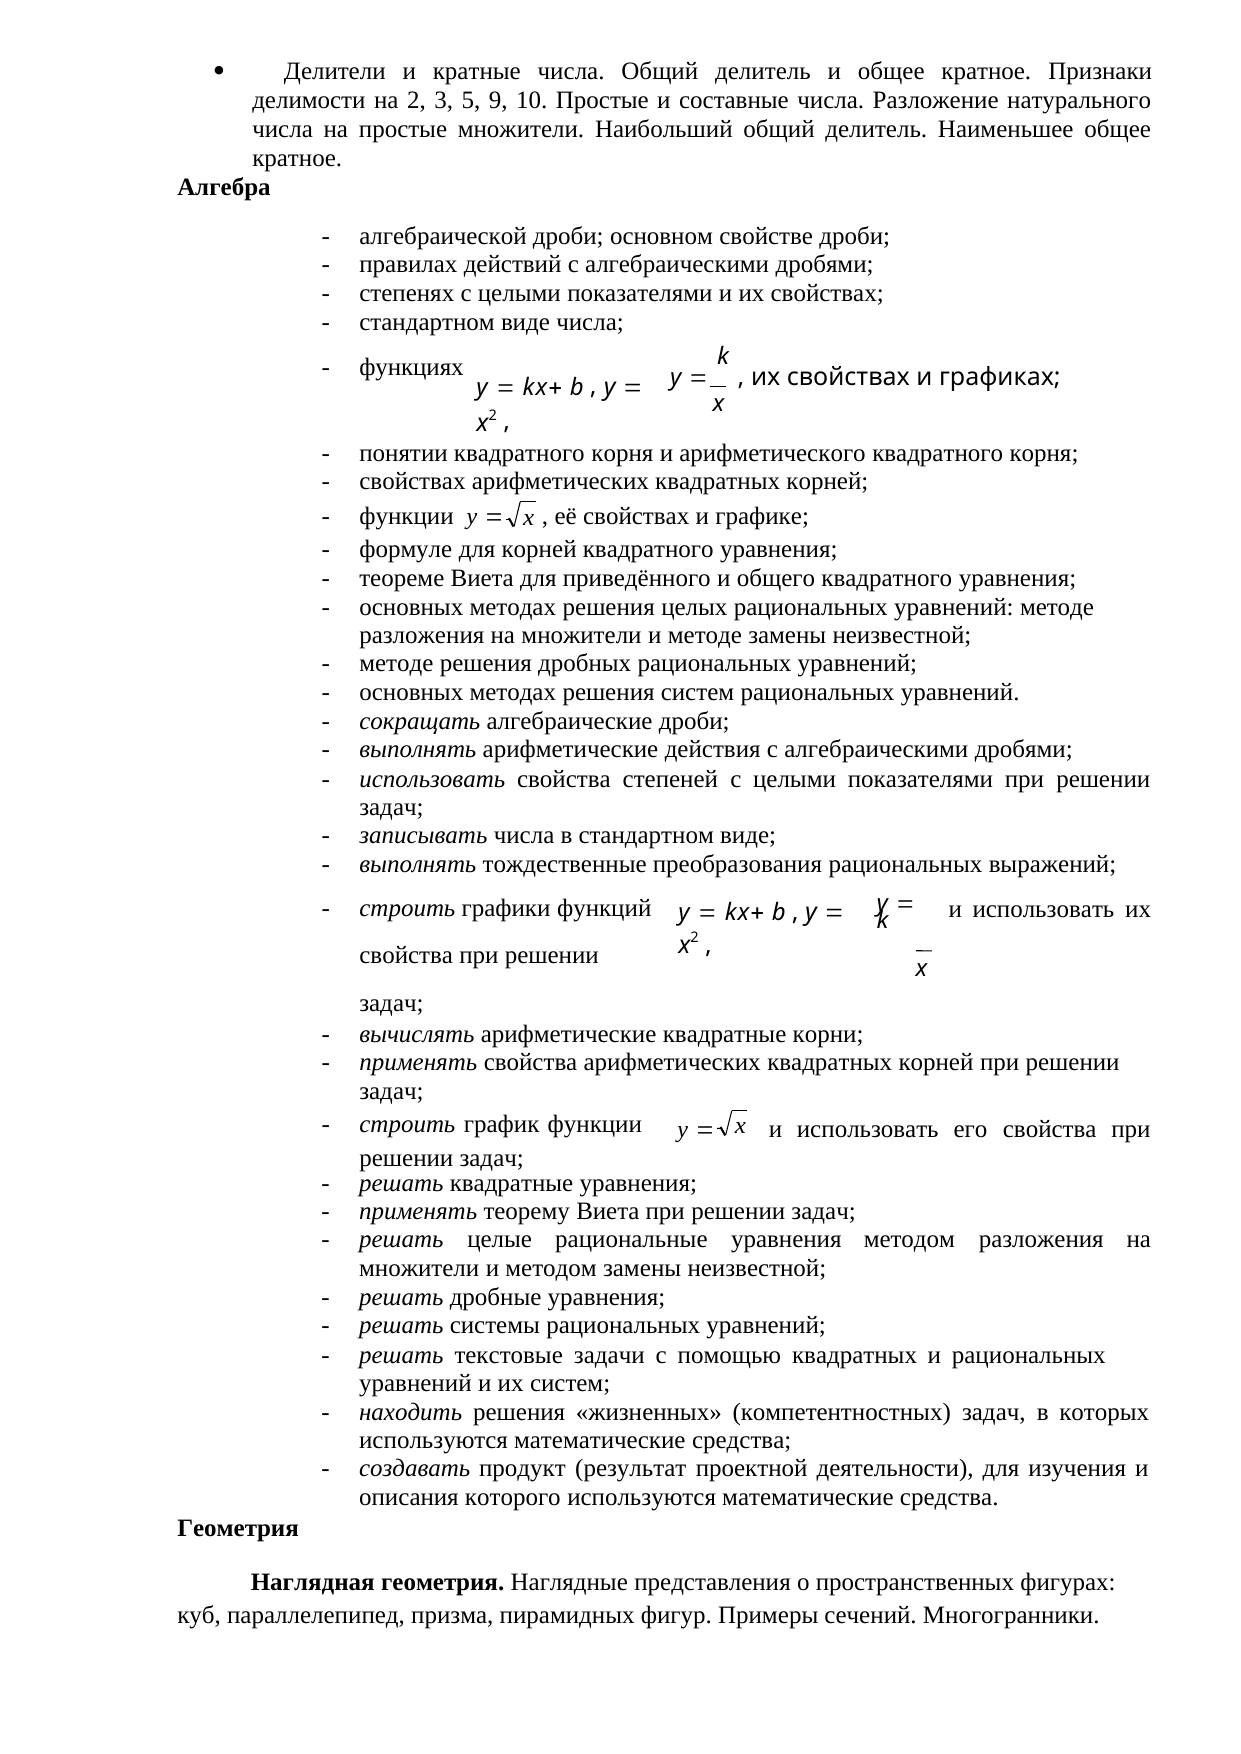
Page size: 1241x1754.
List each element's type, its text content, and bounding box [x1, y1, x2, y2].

list выполнять тождественные преобразования рациональных выражений; [321, 849, 1240, 878]
list вычислять арифметические квадратные корни; [321, 1021, 1240, 1047]
text Геометрия [177, 1513, 299, 1542]
list решать дробные уравнения; [321, 1282, 1240, 1311]
list применять свойства арифметических квадратных корней при решении задач; [321, 1047, 1152, 1105]
list выполнять арифметические действия с алгебраическими дробями; [321, 735, 1240, 764]
list строить график функции решении задач; [321, 1109, 655, 1171]
list находить решения «жизненных» (компетентностных) задач, в которых используются математические средства; [321, 1397, 1152, 1454]
list степенях с целыми показателями и их свойствах; [321, 279, 1240, 307]
text x [712, 393, 1240, 416]
list основных методах решения целых рациональных уравнений: методе разложения на множители и методе замены неизвестной; [321, 592, 1152, 649]
list сокращать алгебраические дроби; [321, 706, 1240, 735]
list записывать числа в стандартном виде; [321, 821, 1240, 849]
text и использовать их [948, 894, 1240, 923]
list свойствах арифметических квадратных корней; [321, 467, 1240, 496]
list функциях [321, 352, 464, 381]
list решать целые рациональные уравнения методом разложения на множители и методом замены неизвестной; [321, 1225, 1152, 1282]
list понятии квадратного корня и арифметического квадратного корня; [321, 438, 1240, 467]
list методе решения дробных рациональных уравнений; [321, 649, 1240, 677]
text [177, 1567, 1138, 1629]
list правилах действий с алгебраическими дробями; [321, 250, 1240, 279]
list функции y , её свойствах и графике; [321, 501, 1240, 530]
list теореме Виета для приведённого и общего квадратного уравнения; [321, 563, 1240, 592]
list применять теорему Виета при решении задач; [321, 1196, 1240, 1225]
text y kx b , y x2 , [476, 367, 658, 438]
text Алгебра [177, 172, 1240, 201]
text y k [876, 880, 930, 958]
text y и использовать его свойства при [677, 1114, 1240, 1143]
list решать квадратные уравнения; [321, 1171, 1240, 1196]
list решать системы рациональных уравнений; [321, 1311, 1240, 1339]
list алгебраической дроби; основном свойстве дроби; [321, 221, 1240, 250]
list использовать свойства степеней с целыми показателями при решении задач; [321, 764, 1152, 821]
list формуле для корней квадратного уравнения; [321, 534, 1240, 563]
list строить графики функций свойства при решении задач; [321, 878, 669, 1021]
list основных методах решения систем рациональных уравнений. [321, 677, 1240, 706]
list создавать продукт (результат проектной деятельности), для изучения и описания которого используются математические средства. [321, 1454, 1151, 1511]
text y kx b , y x2 , [678, 893, 859, 961]
text y k , их свойствах и графиках; [670, 354, 1240, 393]
list решать текстовые задачи с помощью квадратных и рациональных уравнений и их систем; [321, 1340, 1152, 1397]
list стандартном виде числа; [321, 307, 1240, 336]
text x [863, 958, 930, 981]
list Делители и кратные числа. Общий делитель и общее кратное. Признаки делимости на 2, 3, 5, 9, 10. Простые и составные числа. Разложение натурального числа на простые множители. Наибольший общий делитель. Наименьшее общее кратное. [214, 56, 1152, 171]
